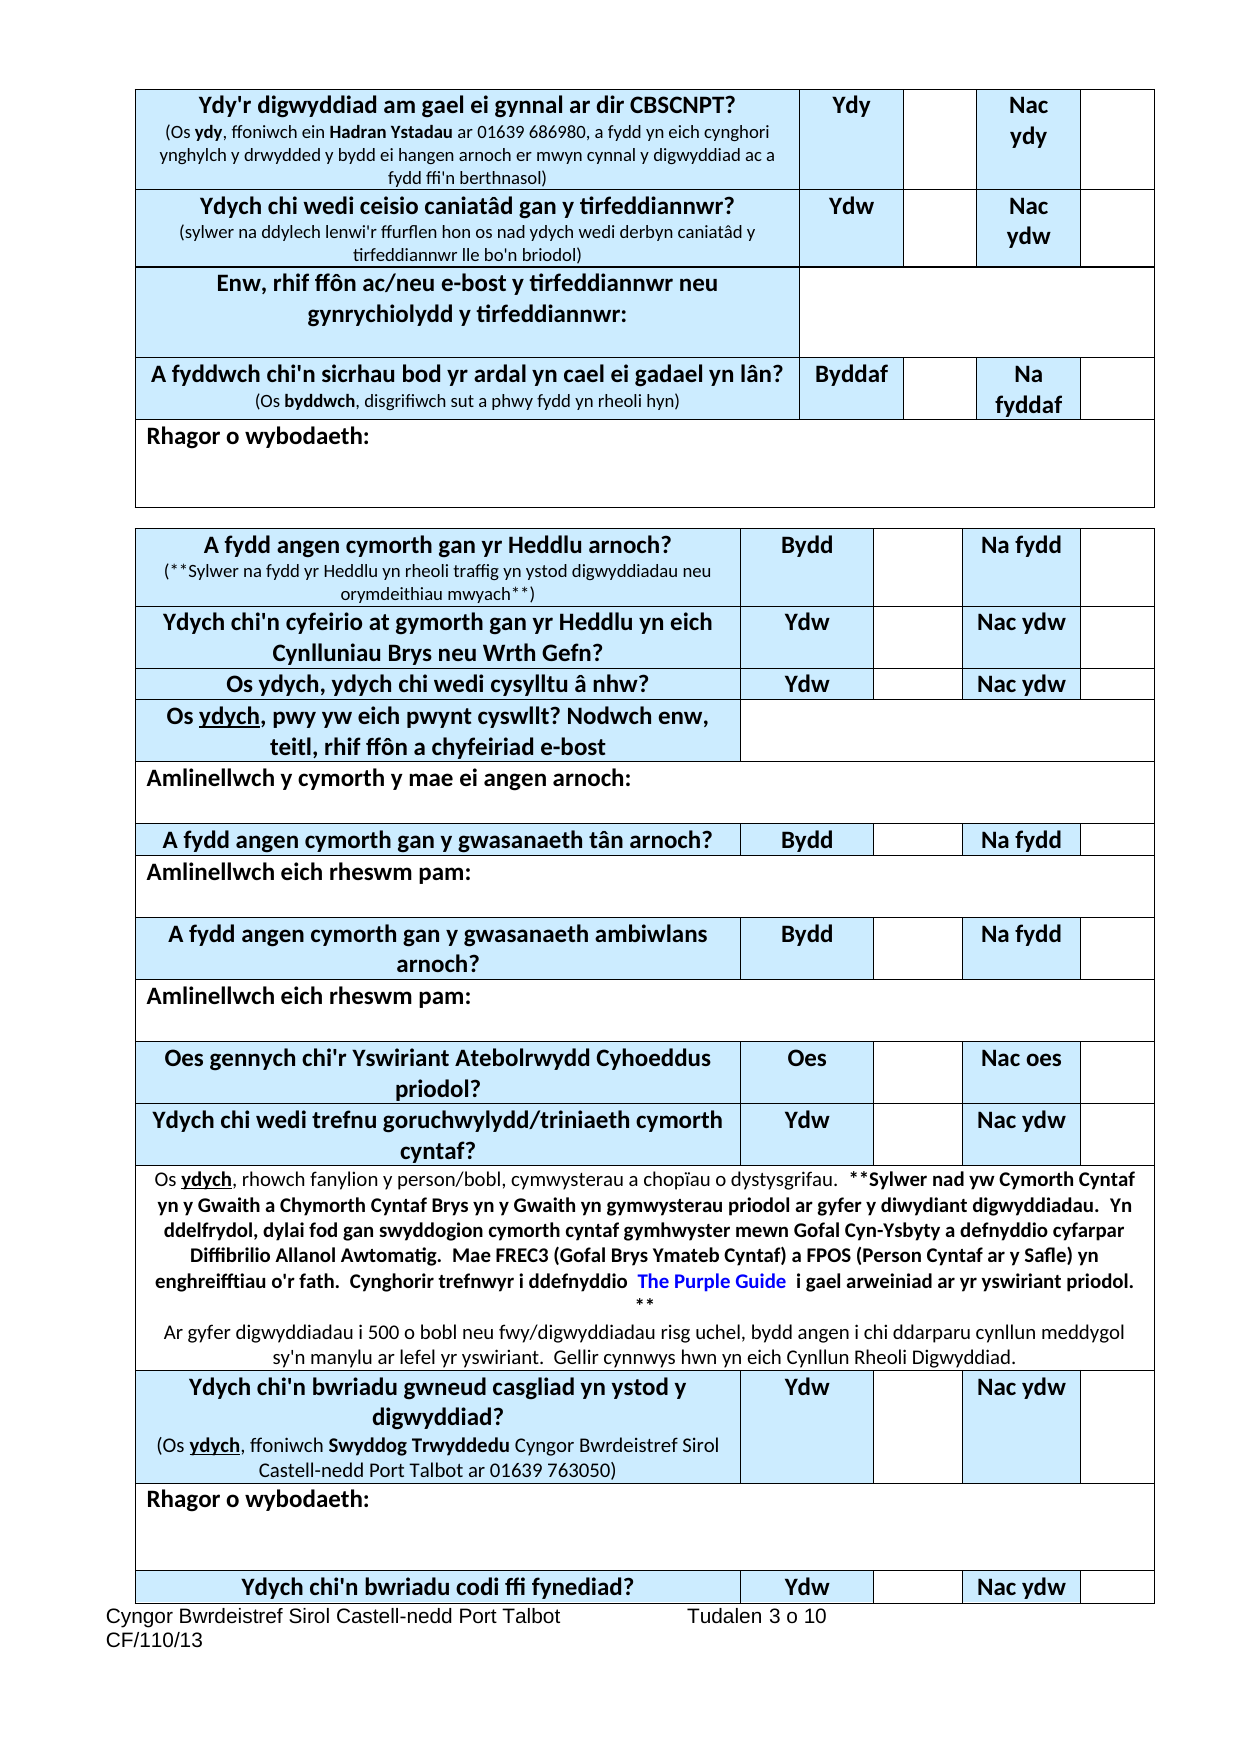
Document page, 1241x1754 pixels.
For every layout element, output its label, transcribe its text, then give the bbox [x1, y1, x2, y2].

table_cell Oes gennych chi'r Yswiriant Atebolrwydd Cyhoeddus priodol? [136, 1042, 740, 1103]
table_cell [1081, 918, 1154, 979]
table_cell Amlinellwch eich rheswm pam: [136, 856, 1154, 917]
table_cell Ydw [741, 669, 873, 699]
table_cell A fyddwch chi'n sicrhau bod yr ardal yn cael ei gadael yn lân? (Os byddwch, disgrifiwch sut a phwy fydd yn rheoli hyn) [136, 358, 799, 419]
table_cell Os ydych, rhowch fanylion y person/bobl, cymwysterau a chopïau o dystysgrifau. **Sylwer nad yw Cymorth Cyntaf yn y Gwaith a Chymorth Cyntaf Brys yn y Gwaith yn gymwysterau priodol ar gyfer y diwydiant digwyddiadau. Yn ddelfrydol, dylai fod gan swyddogion cymorth cyntaf gymhwyster mewn Gofal Cyn-Ysbyty a defnyddio cyfarpar Diffibrilio Allanol Awtomatig. Mae FREC3 (Gofal Brys Ymateb Cyntaf) a FPOS (Person Cyntaf ar y Safle) yn enghreifftiau o'r fath. Cynghorir trefnwyr i ddefnyddio The Purple Guide i gael arweiniad ar yr yswiriant priodol. ** Ar gyfer digwyddiadau i 500 o bobl neu fwy/digwyddiadau risg uchel, bydd angen i chi ddarparu cynllun meddygol sy'n manylu ar lefel yr yswiriant. Gellir cynnwys hwn yn eich Cynllun Rheoli Digwyddiad. [136, 1166, 1154, 1370]
table_header [874, 529, 962, 606]
table_cell Na fyddaf [977, 358, 1080, 419]
table_cell Ydych chi wedi trefnu goruchwylydd/triniaeth cymorth cyntaf? [136, 1104, 740, 1165]
table_cell Ydw [741, 1371, 873, 1483]
table_cell Na fydd [963, 918, 1080, 979]
table_cell Rhagor o wybodaeth: [136, 420, 1154, 507]
table_cell [1081, 190, 1154, 266]
table_cell [1081, 824, 1154, 855]
table_cell A fydd angen cymorth gan y gwasanaeth tân arnoch? [136, 824, 740, 855]
table_cell [904, 190, 976, 266]
table_cell Nac ydw [963, 1104, 1080, 1165]
table_cell [874, 1571, 962, 1602]
table_cell [874, 669, 962, 699]
table_cell [800, 268, 1154, 357]
table_header Bydd [741, 529, 873, 606]
table_header Ydy [800, 90, 903, 189]
table_cell Ydych chi wedi ceisio caniatâd gan y tirfeddiannwr? (sylwer na ddylech lenwi'r ffurflen hon os nad ydych wedi derbyn caniatâd y tirfeddiannwr lle bo'n briodol) [136, 190, 799, 266]
table_cell Os ydych, pwy yw eich pwynt cyswllt? Nodwch enw, teitl, rhif ffôn a chyfeiriad e-bost [136, 700, 740, 761]
table_cell Amlinellwch y cymorth y mae ei angen arnoch: [136, 762, 1154, 823]
table_cell Nac oes [963, 1042, 1080, 1103]
table_cell [874, 1104, 962, 1165]
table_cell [136, 1571, 740, 1602]
table_cell Byddaf [800, 358, 903, 419]
table_cell Bydd [741, 824, 873, 855]
table_cell Nac ydw [963, 607, 1080, 668]
table_cell [874, 1371, 962, 1483]
table_cell [874, 918, 962, 979]
table_cell [874, 824, 962, 855]
table_cell Nac ydw [963, 669, 1080, 699]
table_header [1081, 90, 1154, 189]
table_cell Amlinellwch eich rheswm pam: [136, 980, 1154, 1041]
table_cell Enw, rhif ffôn ac/neu e-bost y tirfeddiannwr neu gynrychiolydd y tirfeddiannwr: [136, 268, 799, 357]
table_cell Nac ydw [963, 1571, 1080, 1602]
table_cell Rhagor o wybodaeth: [136, 1484, 1154, 1570]
table_cell Ydw [741, 607, 873, 668]
table_cell Nac ydw [963, 1371, 1080, 1483]
table_cell Oes [741, 1042, 873, 1103]
table_cell [874, 1042, 962, 1103]
table_cell [1081, 669, 1154, 699]
table_cell [1081, 358, 1154, 419]
table_cell [1081, 1104, 1154, 1165]
table_header A fydd angen cymorth gan yr Heddlu arnoch? (**Sylwer na fydd yr Heddlu yn rheoli traffig yn ystod digwyddiadau neu orymdeithiau mwyach**) [136, 529, 740, 606]
table_header Na fydd [963, 529, 1080, 606]
table_cell Ydw [800, 190, 903, 266]
table_cell [741, 700, 1154, 761]
table_cell Nac ydw [977, 190, 1080, 266]
table_header [904, 90, 976, 189]
table_cell Ydych chi'n cyfeirio at gymorth gan yr Heddlu yn eich Cynlluniau Brys neu Wrth Gefn? [136, 607, 740, 668]
table_cell [1081, 607, 1154, 668]
table_cell [1081, 1571, 1154, 1602]
table_header Nac ydy [977, 90, 1080, 189]
table_cell Ydw [741, 1571, 873, 1602]
table_cell Ydych chi'n bwriadu gwneud casgliad yn ystod y digwyddiad? (Os ydych, ffoniwch Swyddog Trwyddedu Cyngor Bwrdeistref Sirol Castell-nedd Port Talbot ar 01639 763050) [136, 1371, 740, 1483]
table_cell [874, 607, 962, 668]
table_cell [1081, 1371, 1154, 1483]
table_cell A fydd angen cymorth gan y gwasanaeth ambiwlans arnoch? [136, 918, 740, 979]
table_header Ydy'r digwyddiad am gael ei gynnal ar dir CBSCNPT? (Os ydy, ffoniwch ein Hadran Ystadau ar 01639 686980, a fydd yn eich cynghori ynghylch y drwydded y bydd ei hangen arnoch er mwyn cynnal y digwyddiad ac a fydd ffi'n berthnasol) [136, 90, 799, 189]
table_header [1081, 529, 1154, 606]
table_cell Os ydych, ydych chi wedi cysylltu â nhw? [136, 669, 740, 699]
table_cell [1081, 1042, 1154, 1103]
table_cell Bydd [741, 918, 873, 979]
table_cell Na fydd [963, 824, 1080, 855]
table_cell [904, 358, 976, 419]
table_cell Ydw [741, 1104, 873, 1165]
